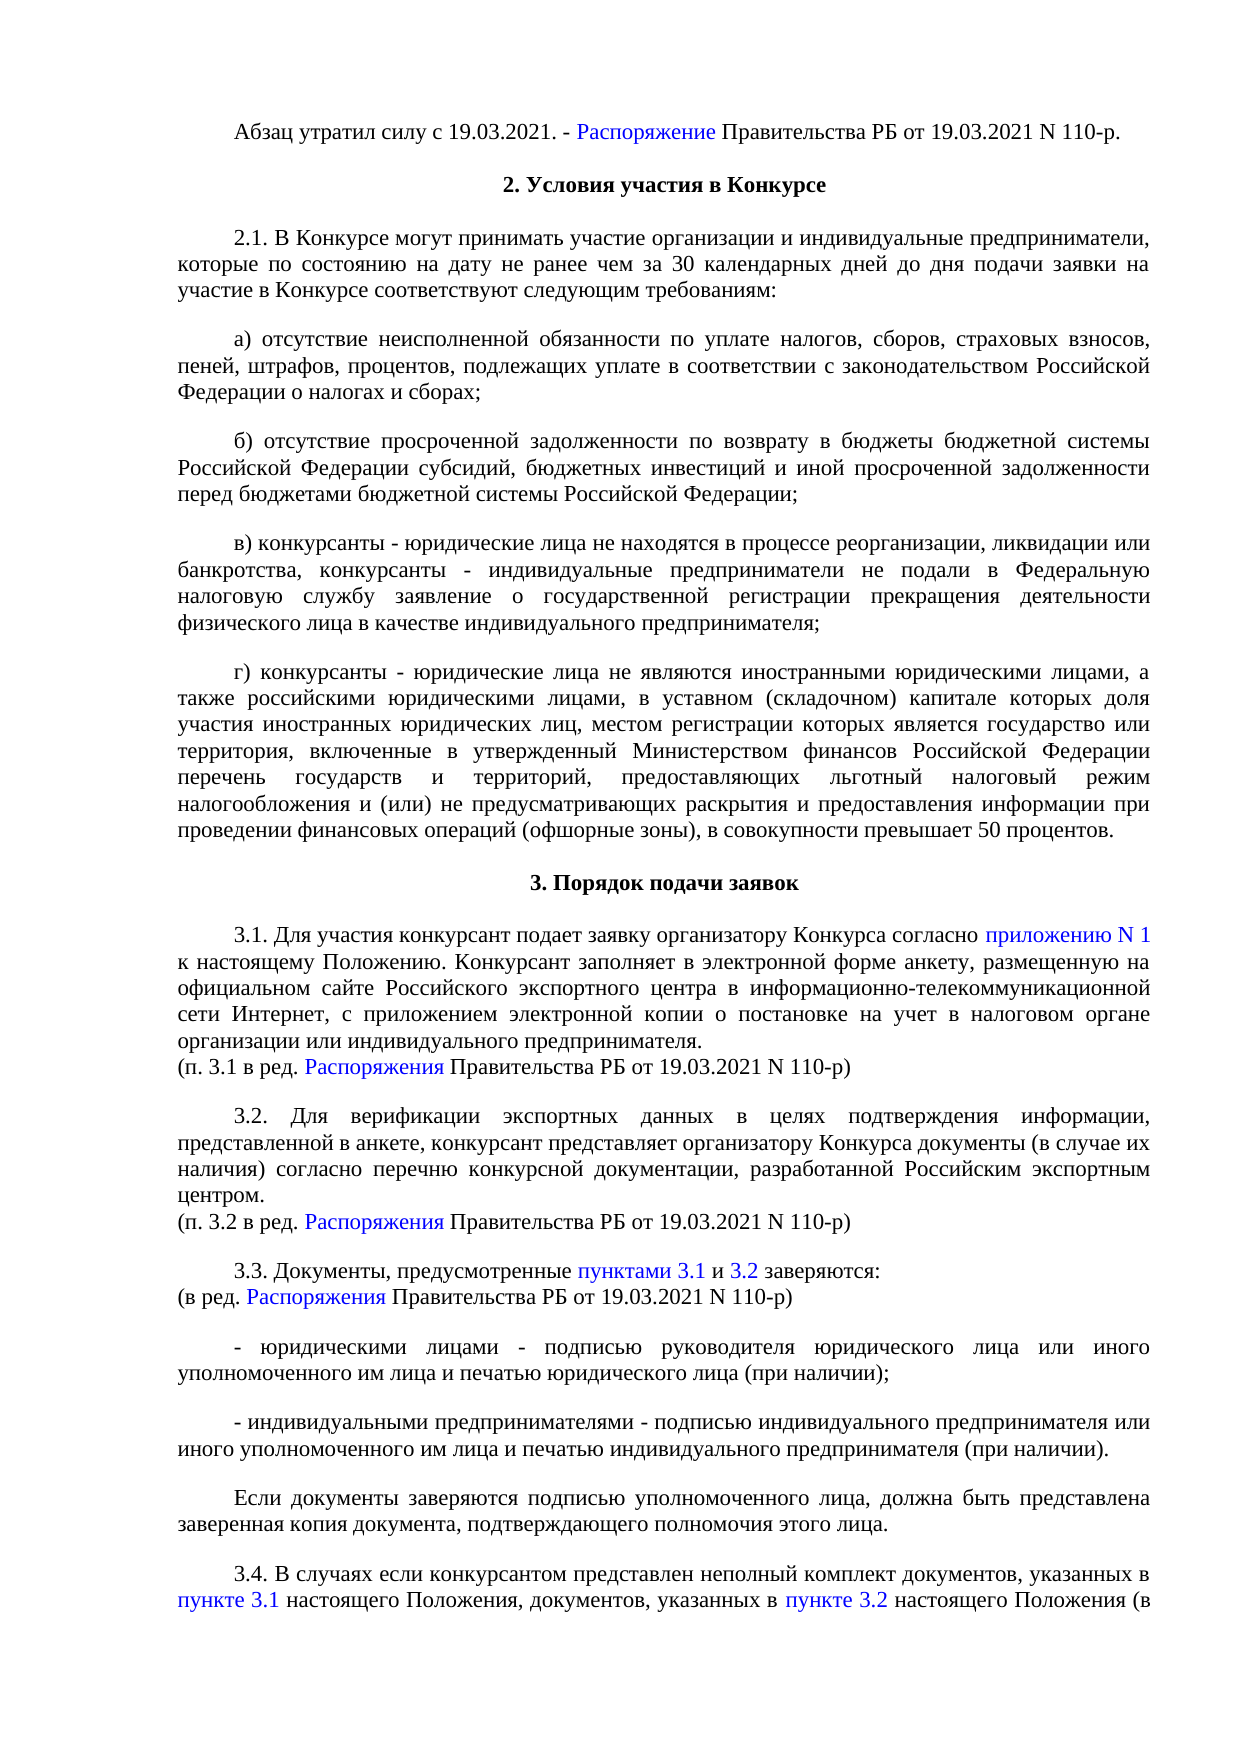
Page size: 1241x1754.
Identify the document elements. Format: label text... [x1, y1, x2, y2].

title 3. Порядок подачи заявок [177, 869, 1152, 895]
text Абзац утратил силу с 19.03.2021. - Распоряжение Правительства РБ от 19.03.2021 N 110-р. [177, 118, 1152, 144]
text в) конкурсанты - юридические лица не находятся в процессе реорганизации, ликвидации или банкротства, конкурсанты - индивидуальные предприниматели не подали в Федеральную налоговую службу заявление о государственной регистрации прекращения деятельности физического лица в качестве индивидуального предпринимателя; [177, 529, 1152, 635]
text 3.3. Документы, предусмотренные пунктами 3.1 и 3.2 заверяются: [177, 1257, 1152, 1283]
text (п. 3.2 в ред. Распоряжения Правительства РБ от 19.03.2021 N 110-р) [177, 1208, 1152, 1234]
text 3.1. Для участия конкурсант подает заявку организатору Конкурса согласно приложению N 1 к настоящему Положению. Конкурсант заполняет в электронной форме анкету, размещенную на официальном сайте Российского экспортного центра в информационно-телекоммуникационной сети Интернет, с приложением электронной копии о постановке на учет в налоговом органе организации или индивидуального предпринимателя. [177, 921, 1152, 1053]
text Если документы заверяются подписью уполномоченного лица, должна быть представлена заверенная копия документа, подтверждающего полномочия этого лица. [177, 1484, 1152, 1537]
text г) конкурсанты - юридические лица не являются иностранными юридическими лицами, а также российскими юридическими лицами, в уставном (складочном) капитале которых доля участия иностранных юридических лиц, местом регистрации которых является государство или территория, включенные в утвержденный Министерством финансов Российской Федерации перечень государств и территорий, предоставляющих льготный налоговый режим налогообложения и (или) не предусматривающих раскрытия и предоставления информации при проведении финансовых операций (офшорные зоны), в совокупности превышает 50 процентов. [177, 658, 1152, 842]
text (в ред. Распоряжения Правительства РБ от 19.03.2021 N 110-р) [177, 1283, 1152, 1310]
text (п. 3.1 в ред. Распоряжения Правительства РБ от 19.03.2021 N 110-р) [177, 1053, 1152, 1079]
text 2.1. В Конкурсе могут принимать участие организации и индивидуальные предприниматели, которые по состоянию на дату не ранее чем за 30 календарных дней до дня подачи заявки на участие в Конкурсе соответствуют следующим требованиям: [177, 223, 1152, 303]
text - индивидуальными предпринимателями - подписью индивидуального предпринимателя или иного уполномоченного им лица и печатью индивидуального предпринимателя (при наличии). [177, 1408, 1152, 1461]
text а) отсутствие неисполненной обязанности по уплате налогов, сборов, страховых взносов, пеней, штрафов, процентов, подлежащих уплате в соответствии с законодательством Российской Федерации о налогах и сборах; [177, 326, 1152, 404]
title 2. Условия участия в Конкурсе [177, 171, 1152, 197]
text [177, 1559, 1152, 1612]
text 3.2. Для верификации экспортных данных в целях подтверждения информации, представленной в анкете, конкурсант представляет организатору Конкурса документы (в случае их наличия) согласно перечню конкурсной документации, разработанной Российским экспортным центром. [177, 1102, 1152, 1208]
text б) отсутствие просроченной задолженности по возврату в бюджеты бюджетной системы Российской Федерации субсидий, бюджетных инвестиций и иной просроченной задолженности перед бюджетами бюджетной системы Российской Федерации; [177, 427, 1152, 507]
text - юридическими лицами - подписью руководителя юридического лица или иного уполномоченного им лица и печатью юридического лица (при наличии); [177, 1333, 1152, 1385]
